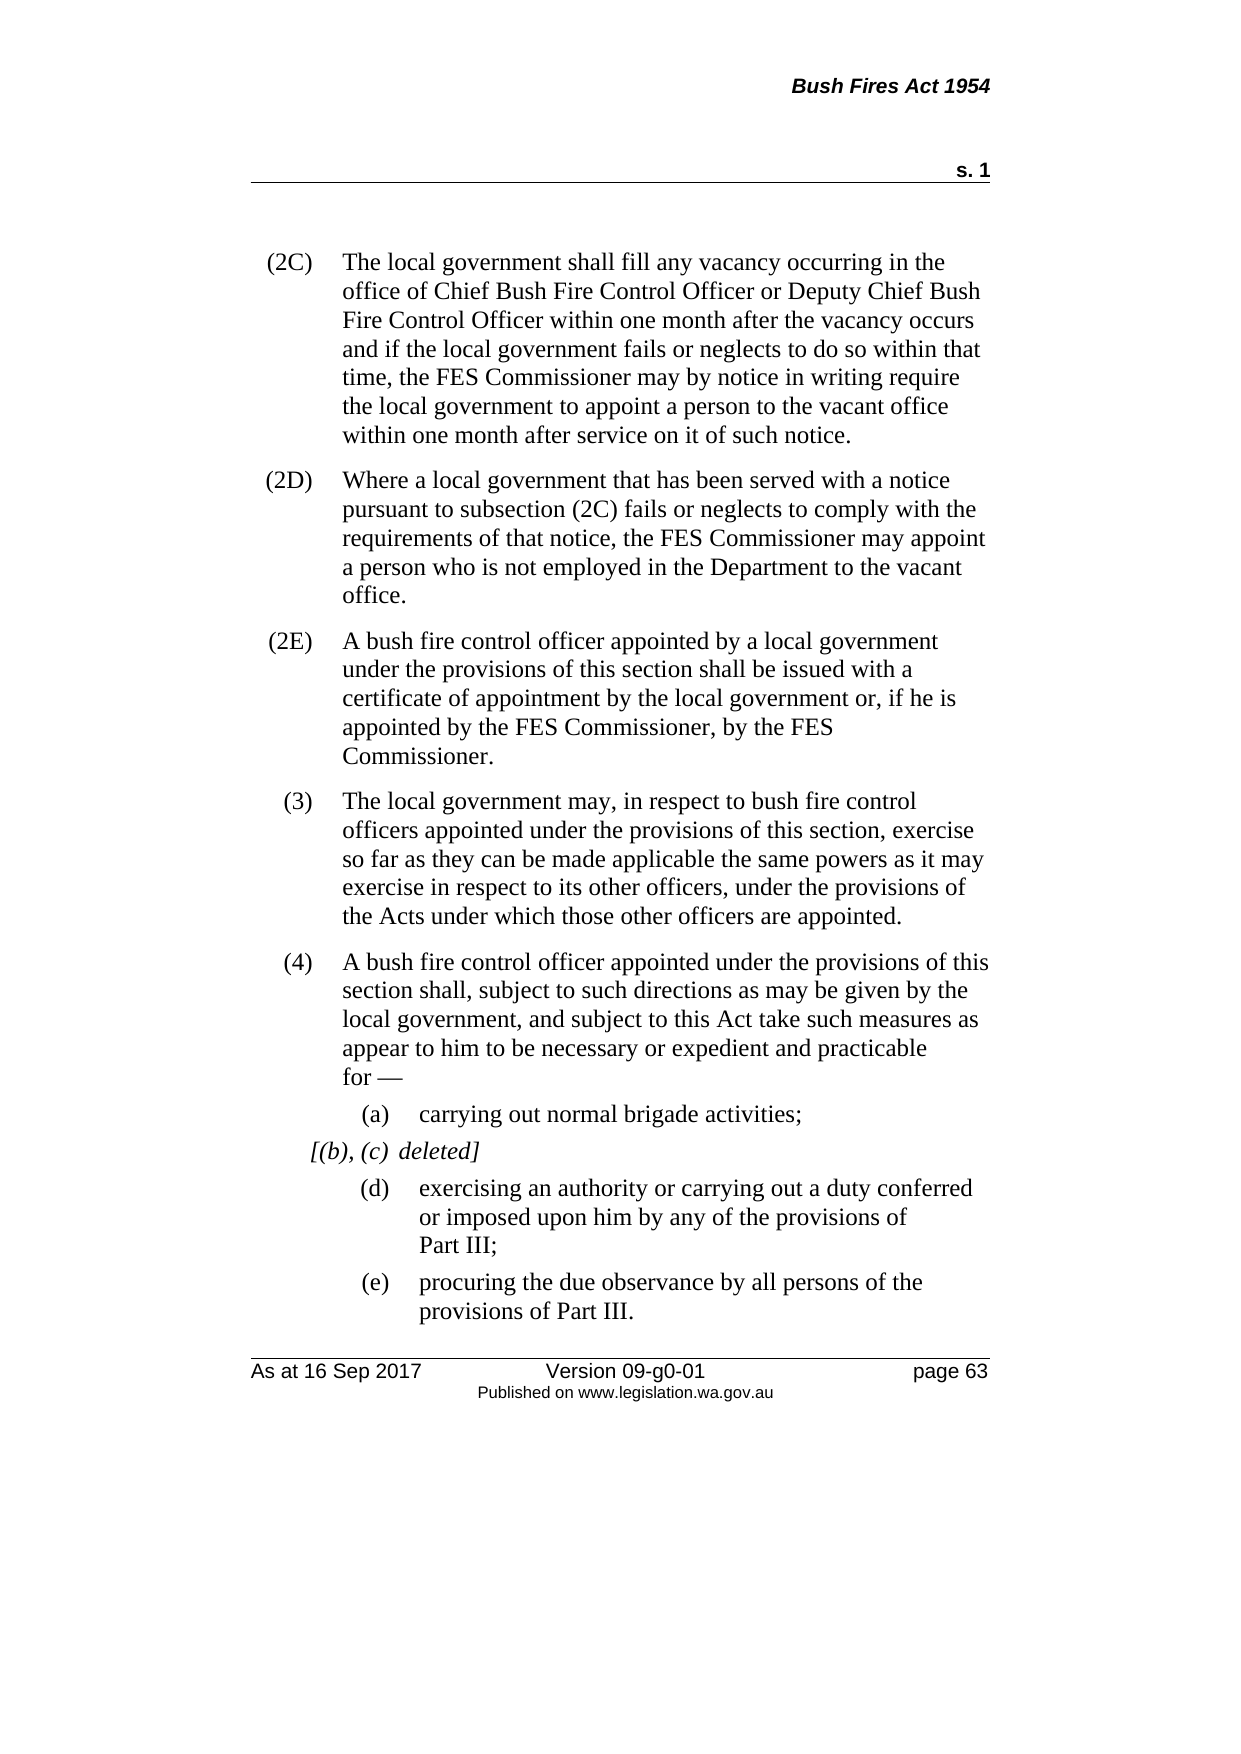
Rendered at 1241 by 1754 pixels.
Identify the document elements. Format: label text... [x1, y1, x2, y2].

text (3) The local government may, in respect to bush fire control officers appointed under the provisions of this section, exercise so far as they can be made applicable the same powers as it may exercise in respect to its other officers, under the provisions of the Acts under which those other officers are appointed. [251, 786, 990, 930]
text [(b), (c) deleted] [251, 1136, 990, 1164]
text (a) carrying out normal brigade activities; [251, 1099, 990, 1127]
text (2E) A bush fire control officer appointed by a local government under the provisions of this section shall be issued with a certificate of appointment by the local government or, if he is appointed by the Commissioner, by the Commissioner. [251, 626, 990, 769]
text (2D) Where a local government that has been served with a notice pursuant to subsection (2C) fails or neglects to comply with the requirements of that notice, the FES Commissioner may appoint a person who is not employed in the Department to the vacant office. [251, 465, 990, 609]
text (e) procuring the due observance by all persons of the provisions of Part III. [251, 1267, 990, 1325]
text (2C) The local government shall fill any vacancy occurring in the office of Chief Bush Fire Control Officer or Deputy Chief Bush Fire Control Officer within one month after the vacancy occurs and if the local government fails or neglects to do so within that time, the FES Commissioner may by notice in writing require the local government to appoint a person to the vacant office within one month after service on it of such notice. [251, 247, 990, 449]
text (d) exercising an authority or carrying out a duty conferred or imposed upon him by any of the provisions of Part III; [251, 1173, 990, 1259]
text (4) A bush fire control officer appointed under the provisions of this section shall, subject to such directions as may be given by the local government, and subject to this Act take such measures as appear to him to be necessary or expedient and practicable for — [251, 947, 990, 1090]
